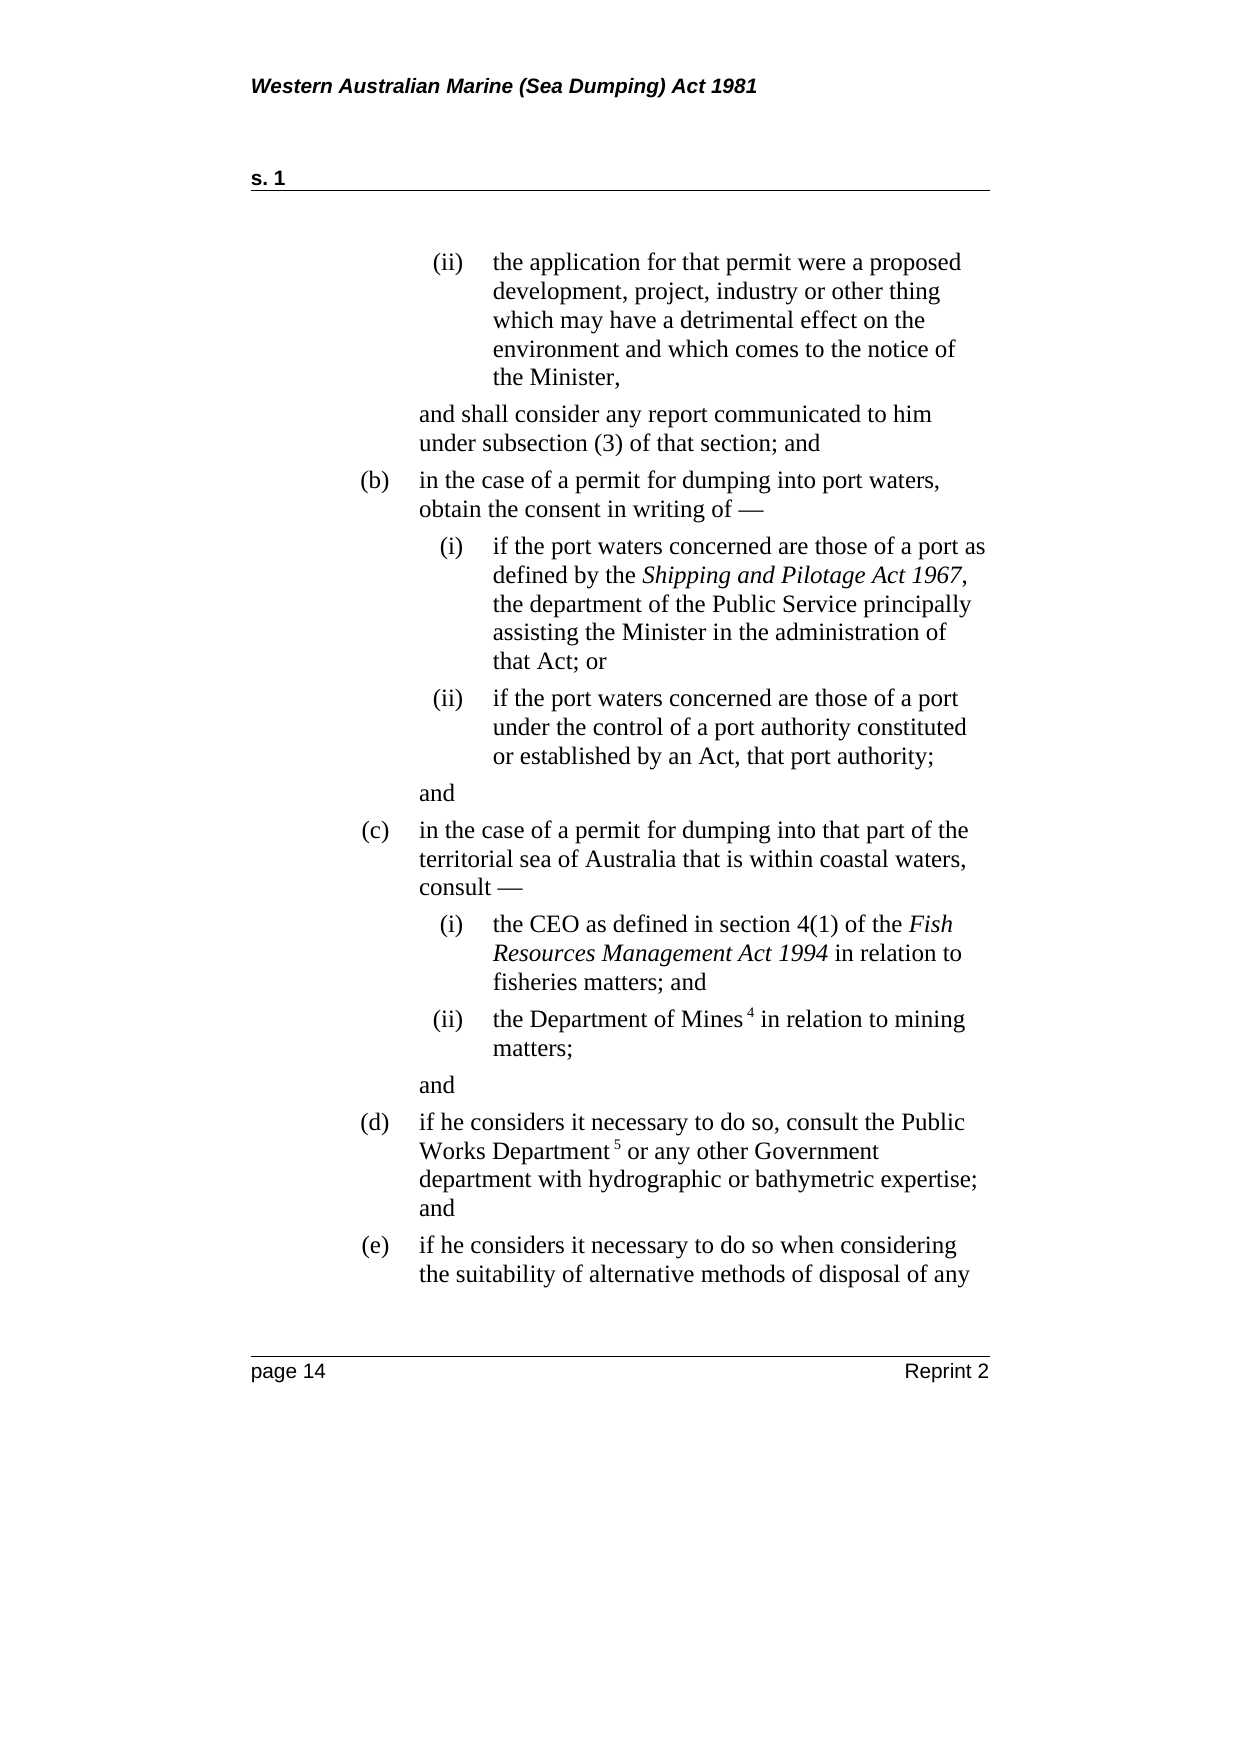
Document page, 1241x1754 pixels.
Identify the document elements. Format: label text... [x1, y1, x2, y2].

text (b) in the case of a permit for dumping into port waters, obtain the consent in writing of — [251, 465, 990, 523]
text (i) the CEO as defined in section 4(1) of the Fish Resources Management Act 1994 in relation to fisheries matters; and [251, 909, 990, 996]
text and [251, 778, 990, 807]
text (ii) the Department of Mines 4 in relation to mining matters; [251, 1004, 990, 1062]
text (i) if the port waters concerned are those of a port as defined by the Shipping and Pilotage Act 1967, the department of the Public Service principally assisting the Minister in the administration of that Act; or [251, 531, 990, 675]
text (ii) if the port waters concerned are those of a port under the control of a port authority constituted or established by an Act, that port authority; [251, 683, 990, 769]
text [251, 1230, 990, 1288]
text and shall consider any report communicated to him under subsection (3) of that section; and [251, 399, 990, 457]
text (d) if he considers it necessary to do so, consult the Public Works Department 5 or any other Government department with hydrographic or bathymetric expertise; and [251, 1107, 990, 1222]
text (ii) the application for that permit were a proposed development, project, industry or other thing which may have a detrimental effect on the environment and which comes to the notice of the Minister, [251, 247, 990, 391]
text and [251, 1070, 990, 1099]
text (c) in the case of a permit for dumping into that part of the territorial sea of that is within coastal waters, consult — [251, 815, 990, 901]
